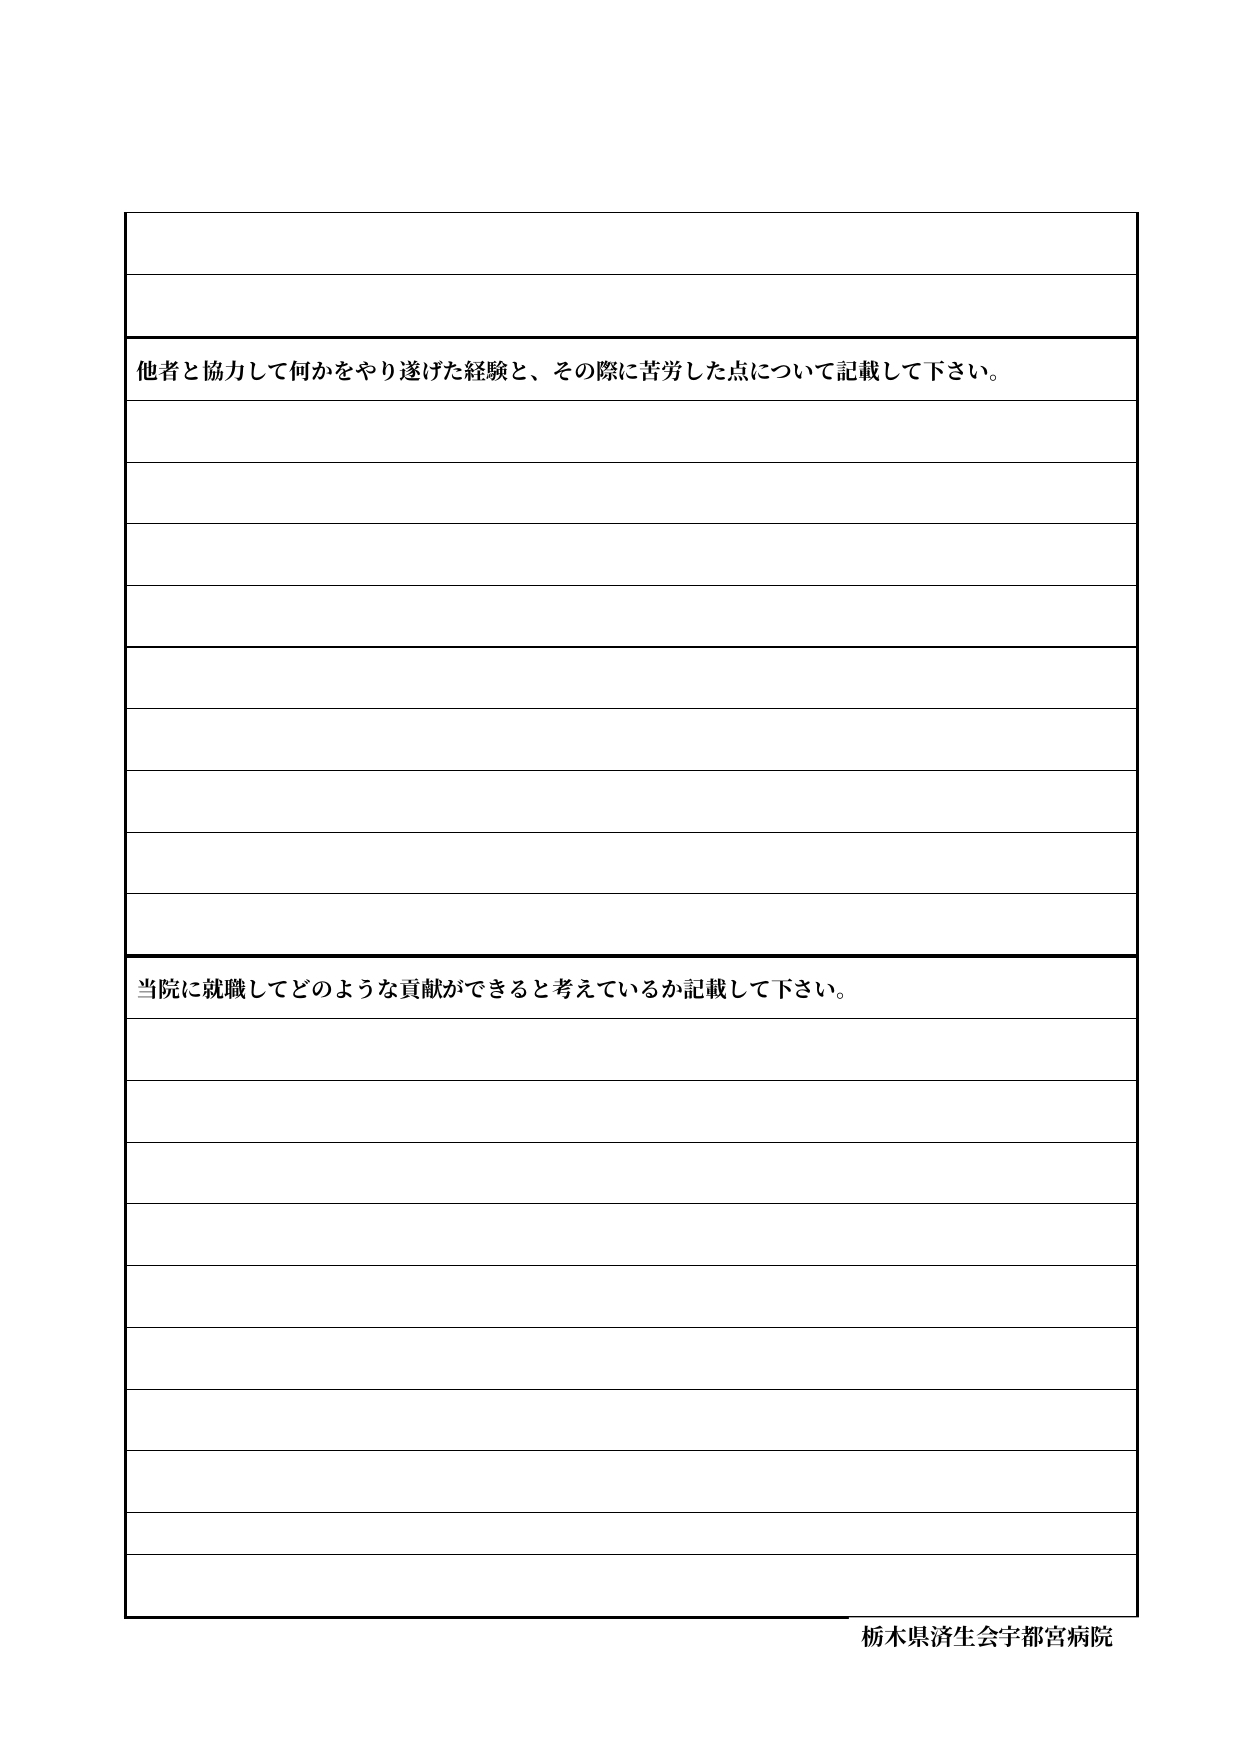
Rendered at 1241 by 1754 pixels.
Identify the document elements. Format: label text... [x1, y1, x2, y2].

table_cell 当院に就職してどのような貢献ができると考えているか記載して下さい。 [127, 958, 1136, 1018]
table_cell [127, 1081, 1136, 1142]
table_cell [127, 213, 1136, 274]
table_cell [127, 1451, 1136, 1512]
table_cell [127, 648, 1136, 708]
table_cell [127, 463, 1136, 523]
table_cell [127, 833, 1136, 893]
table_cell [127, 1328, 1136, 1388]
table_cell [127, 524, 1136, 584]
table_cell [127, 1266, 1136, 1327]
table_cell [127, 1390, 1136, 1450]
table_cell [127, 586, 1136, 646]
table_cell [127, 1143, 1136, 1203]
table_cell [127, 1513, 1136, 1554]
table_cell [127, 275, 1136, 336]
table_cell [127, 1204, 1136, 1265]
table_cell [127, 894, 1136, 954]
table_cell [127, 771, 1136, 832]
table_cell [127, 709, 1136, 770]
table_cell [127, 1555, 1136, 1616]
table_cell [127, 401, 1136, 461]
table_cell 他者と協力して何かをやり遂げた経験と、その際に苦労した点について記載して下さい。 [127, 339, 1136, 400]
table_cell [127, 1019, 1136, 1080]
